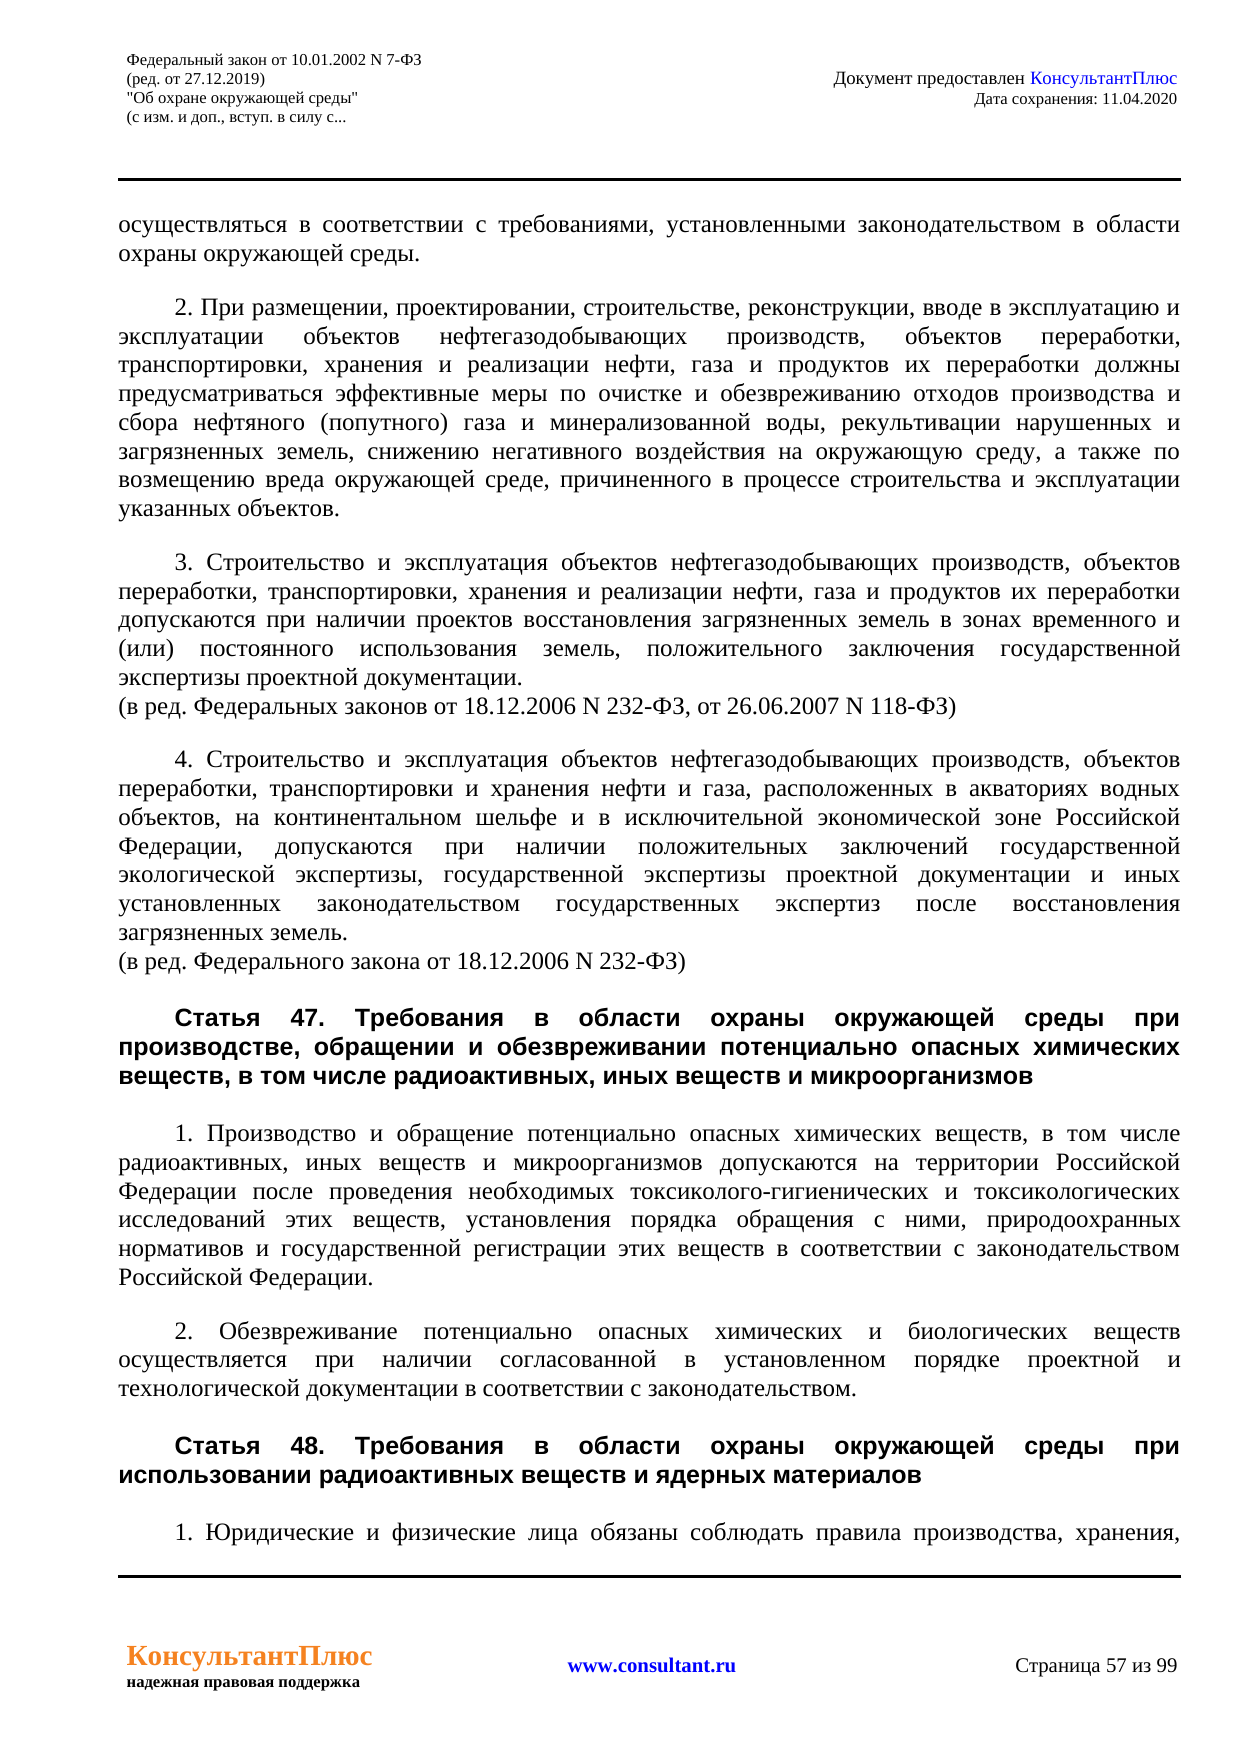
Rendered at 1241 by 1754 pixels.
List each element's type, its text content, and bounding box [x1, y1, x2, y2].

text 3. Строительство и эксплуатация объектов нефтегазодобывающих производств, объектов переработки, транспортировки, хранения и реализации нефти, газа и продуктов их переработки допускаются при наличии проектов восстановления загрязненных земель в зонах временного и (или) постоянного использования земель, положительного заключения государственной экспертизы проектной документации. [118, 547, 1181, 691]
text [118, 1517, 1181, 1546]
text 4. Строительство и эксплуатация объектов нефтегазодобывающих производств, объектов переработки, транспортировки и хранения нефти и газа, расположенных в акваториях водных объектов, на континентальном шельфе и в исключительной экономической зоне Российской Федерации, допускаются при наличии положительных заключений государственной экологической экспертизы, государственной экспертизы проектной документации и иных установленных законодательством государственных экспертиз после восстановления загрязненных земель. [118, 744, 1181, 946]
title Статья 47. Требования в области охраны окружающей среды при производстве, обращении и обезвреживании потенциально опасных химических веществ, в том числе радиоактивных, иных веществ и микроорганизмов [118, 1003, 1181, 1089]
text 1. Производство и обращение потенциально опасных химических веществ, в том числе радиоактивных, иных веществ и микроорганизмов допускаются на территории Российской Федерации после проведения необходимых токсиколого-гигиенических и токсикологических исследований этих веществ, установления порядка обращения с ними, природоохранных нормативов и государственной регистрации этих веществ в соответствии с законодательством Российской Федерации. [118, 1118, 1181, 1291]
text (в ред. Федеральных законов от 18.12.2006 N 232-ФЗ, от 26.06.2007 N 118-ФЗ) [118, 691, 1181, 719]
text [118, 209, 1181, 267]
text 2. Обезвреживание потенциально опасных химических и биологических веществ осуществляется при наличии согласованной в установленном порядке проектной и технологической документации в соответствии с законодательством. [118, 1316, 1181, 1402]
text (в ред. Федерального закона от 18.12.2006 N 232-ФЗ) [118, 946, 1181, 974]
text 2. При размещении, проектировании, строительстве, реконструкции, вводе в эксплуатацию и эксплуатации объектов нефтегазодобывающих производств, объектов переработки, транспортировки, хранения и реализации нефти, газа и продуктов их переработки должны предусматриваться эффективные меры по очистке и обезвреживанию отходов производства и сбора нефтяного (попутного) газа и минерализованной воды, рекультивации нарушенных и загрязненных земель, снижению негативного воздействия на окружающую среду, а также по возмещению вреда окружающей среде, причиненного в процессе строительства и эксплуатации указанных объектов. [118, 292, 1181, 522]
title Статья 48. Требования в области охраны окружающей среды при использовании радиоактивных веществ и ядерных материалов [118, 1431, 1181, 1488]
